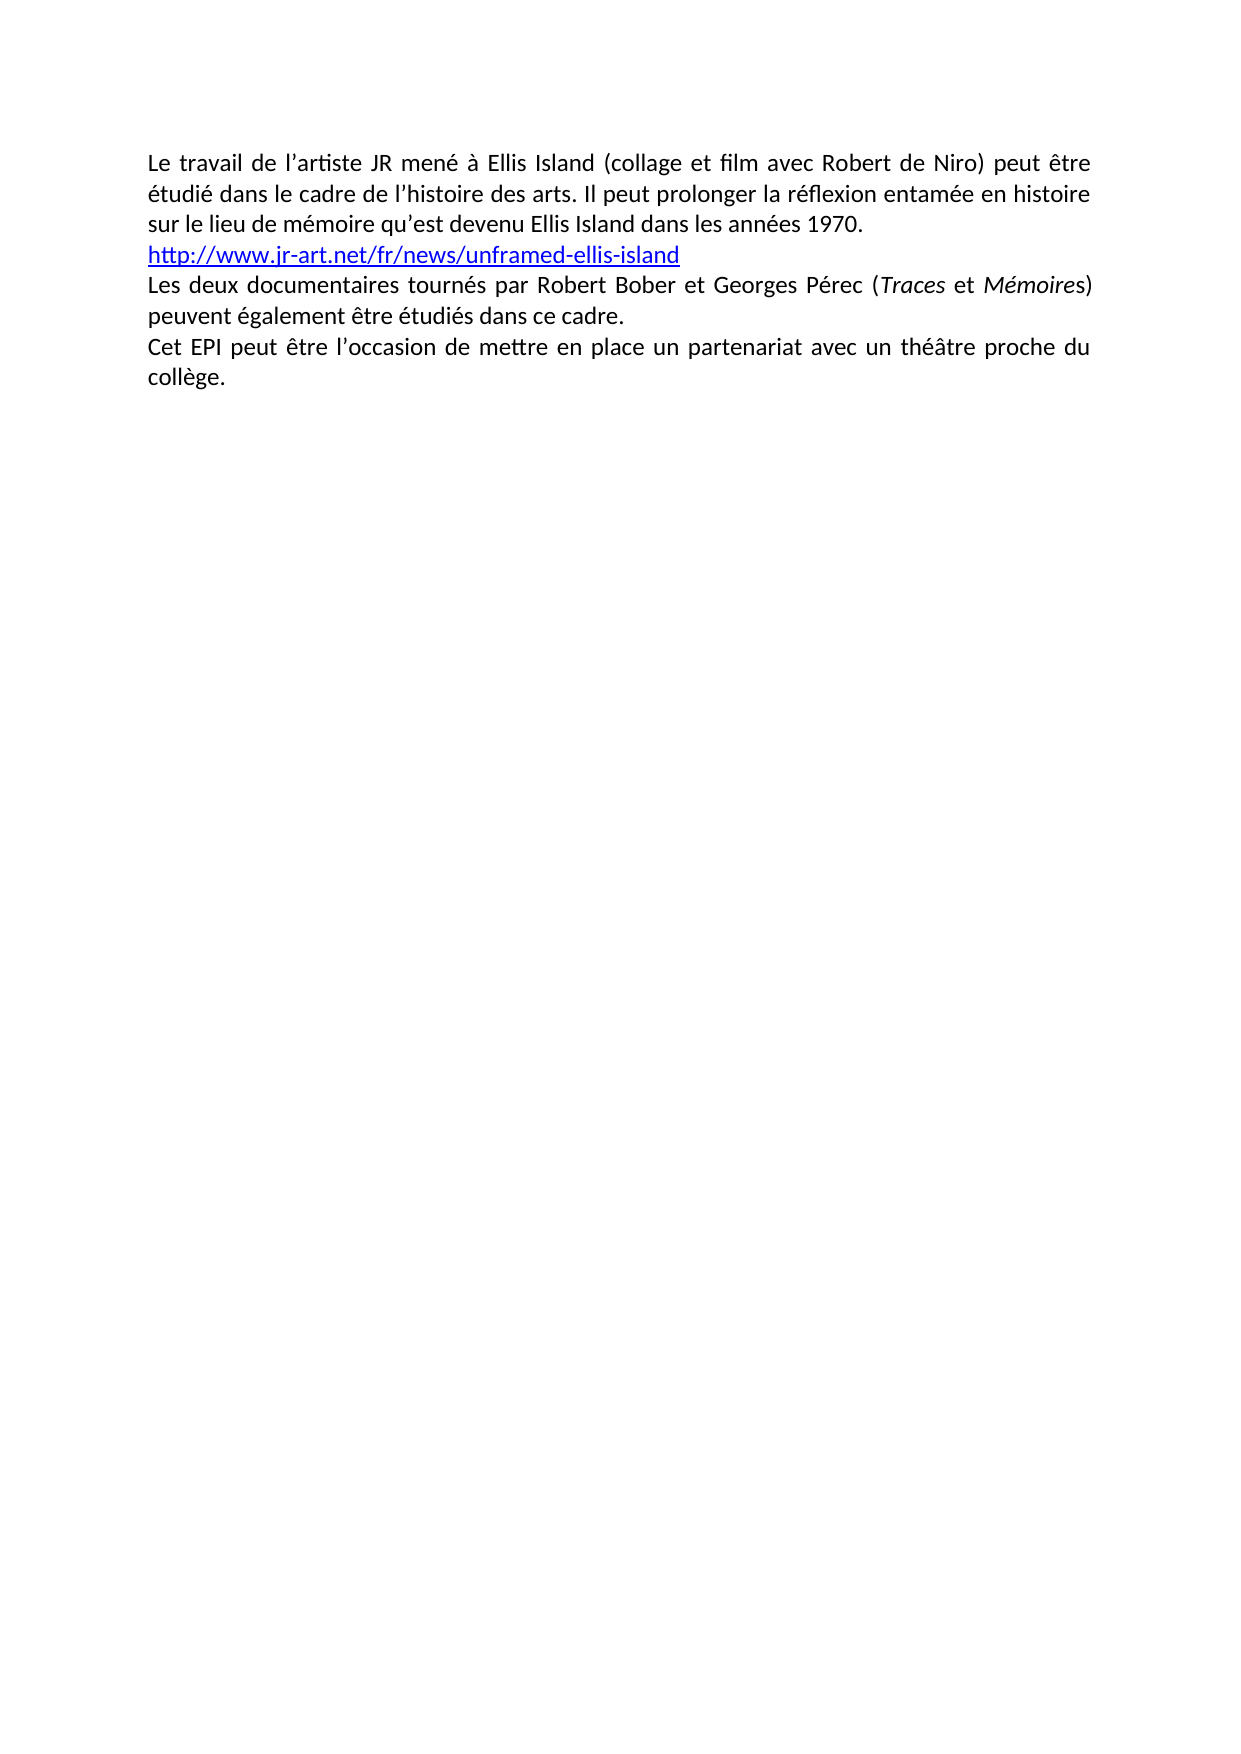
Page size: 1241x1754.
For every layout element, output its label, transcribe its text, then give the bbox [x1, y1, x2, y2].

text Le travail de l’artiste JR mené à Ellis Island (collage et film avec Robert de Niro) peut être étudié dans le cadre de l’histoire des arts. Il peut prolonger la réflexion entamée en histoire sur le lieu de mémoire qu’est devenu Ellis Island dans les années 1970. [148, 148, 1093, 239]
text http://www.jr-art.net/fr/news/unframed-ellis-island [148, 239, 1093, 270]
text Les deux documentaires tournés par Robert Bober et Georges Pérec (Traces et Mémoires) peuvent également être étudiés dans ce cadre. [148, 270, 1093, 331]
text Cet EPI peut être l’occasion de mettre en place un partenariat avec un théâtre proche du collège. [148, 331, 1093, 392]
